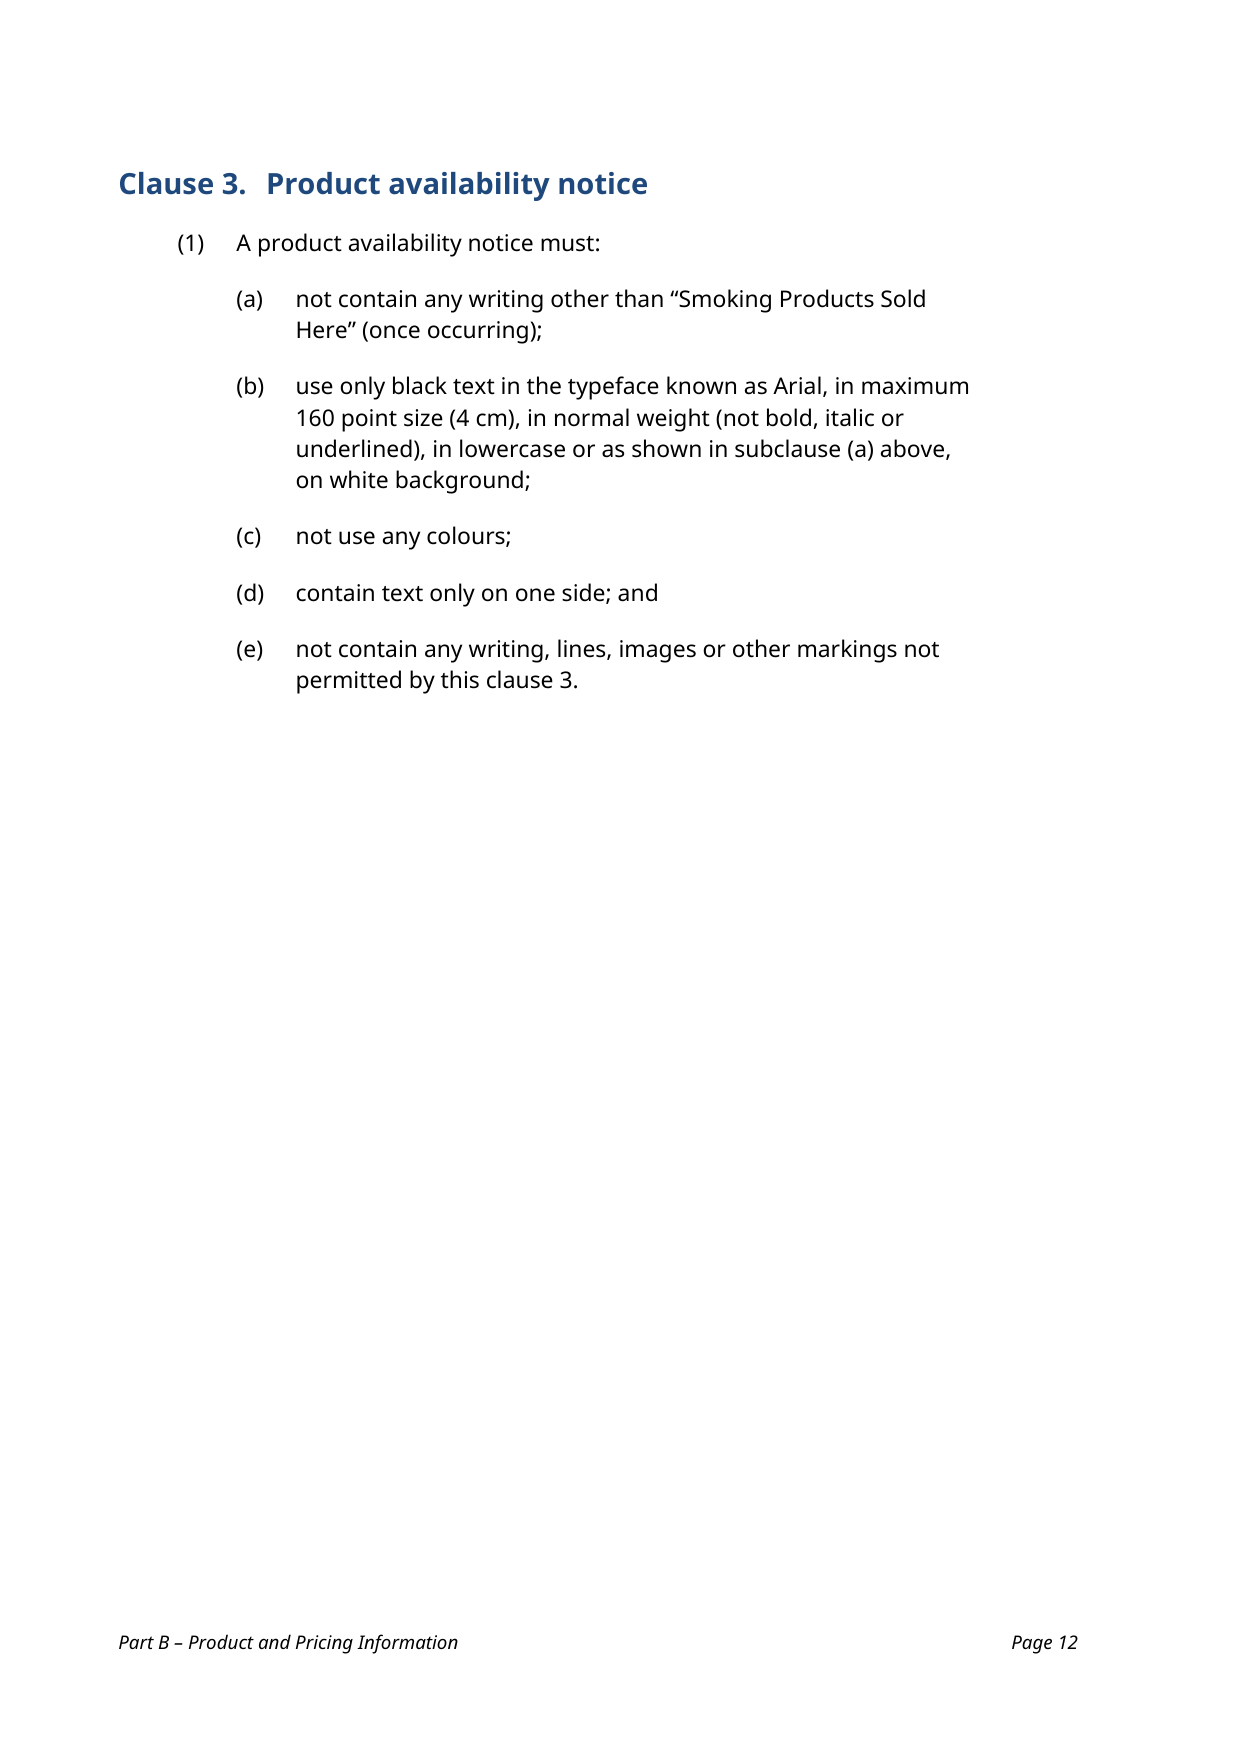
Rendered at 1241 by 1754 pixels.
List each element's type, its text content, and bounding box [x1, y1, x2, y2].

list not contain any writing, lines, images or other markings not permitted by this clause 3. [236, 632, 974, 695]
list not use any colours; [236, 520, 974, 551]
list contain text only on one side; and [236, 576, 974, 607]
list use only black text in the typeface known as Arial, in maximum 160 point size (4 cm), in normal weight (not bold, italic or underlined), in lowercase or as shown in subclause (a) above, on white background; [236, 370, 974, 495]
subtitle Product availability notice [118, 170, 974, 201]
list not contain any writing other than “Smoking Products Sold Here” (once occurring); [236, 282, 974, 345]
list A product availability notice must: [177, 226, 974, 257]
